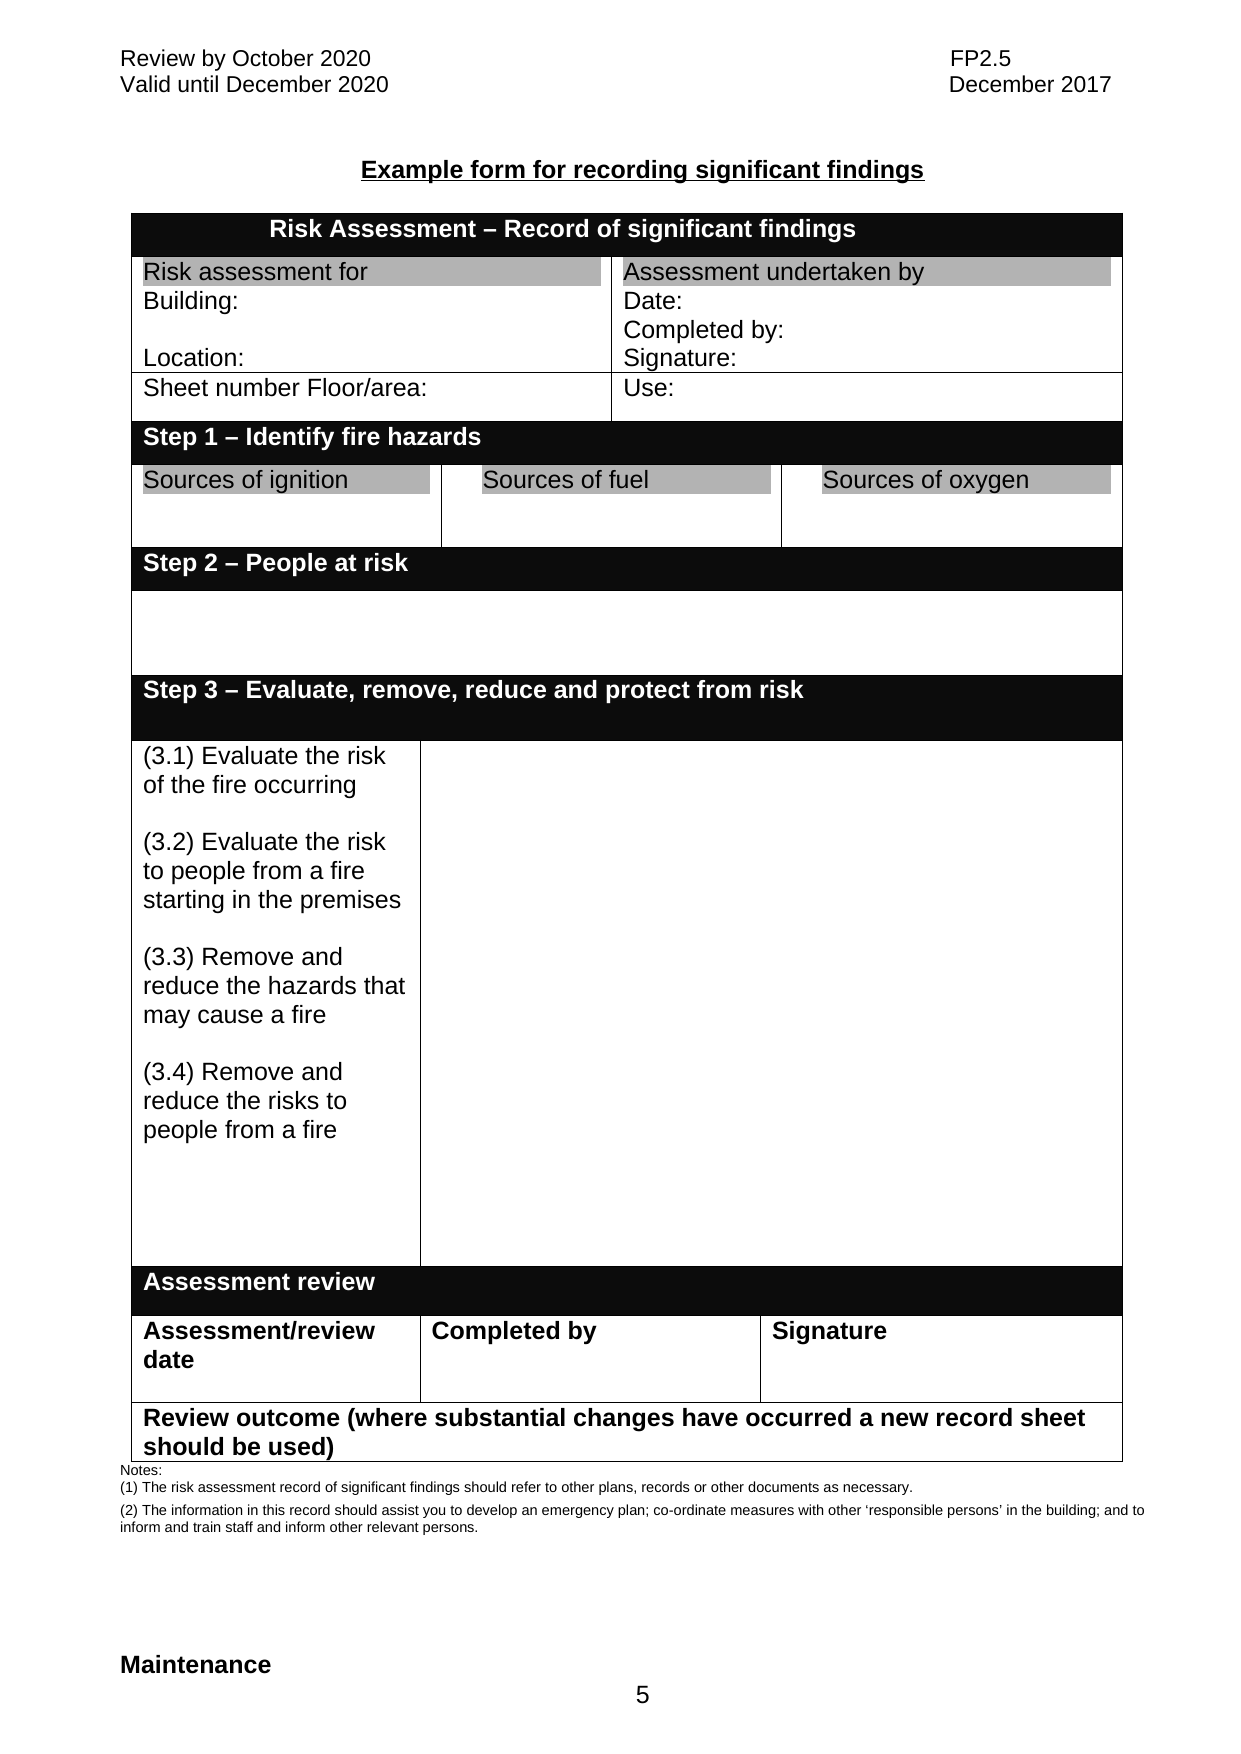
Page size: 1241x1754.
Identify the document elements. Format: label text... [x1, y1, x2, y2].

table_cell Review outcome (where substantial changes have occurred a new record sheet should be used) [132, 1403, 1122, 1461]
table_cell Completed by [421, 1316, 760, 1402]
text Example form for recording significant findings [120, 155, 1165, 184]
table_cell Risk assessment for Building: Location: [132, 257, 611, 372]
table_cell Assessment/review date [132, 1316, 420, 1402]
text Notes: [120, 1462, 1165, 1478]
table_cell Sources of oxygen [782, 465, 1122, 547]
table_cell [421, 741, 1122, 1266]
text (1) The risk assessment record of significant findings should refer to other plans, records or other documents as necessary. [120, 1478, 1165, 1495]
table_cell Assessment undertaken by Date: Completed by: Signature: [612, 257, 1122, 372]
table_cell Sources of ignition [132, 465, 441, 547]
table_header Risk Assessment – Record of significant findings [132, 214, 1122, 256]
table_cell (3.1) Evaluate the risk of the fire occurring (3.2) Evaluate the risk to people from a fire starting in the premises (3.3) Remove and reduce the hazards that may cause a fire (3.4) Remove and reduce the risks to people from a fire [132, 741, 420, 1266]
table_cell Use: [612, 373, 1122, 421]
table_cell Assessment review [132, 1267, 1122, 1315]
table_cell [132, 591, 1122, 674]
table_cell Signature [761, 1316, 1122, 1402]
table_cell Sheet number Floor/area: [132, 373, 611, 421]
text Maintenance [120, 1650, 1165, 1679]
table_cell Sources of fuel [442, 465, 781, 547]
table_cell Step 2 – People at risk [132, 548, 1122, 590]
table_cell Step 3 – Evaluate, remove, reduce and protect from risk [132, 676, 1122, 740]
text (2) The information in this record should assist you to develop an emergency plan; co-ordinate measures with other ‘responsible persons’ in the building; and to inform and train staff and inform other relevant persons. [120, 1502, 1165, 1535]
table_cell Step 1 – Identify fire hazards [132, 422, 1122, 464]
